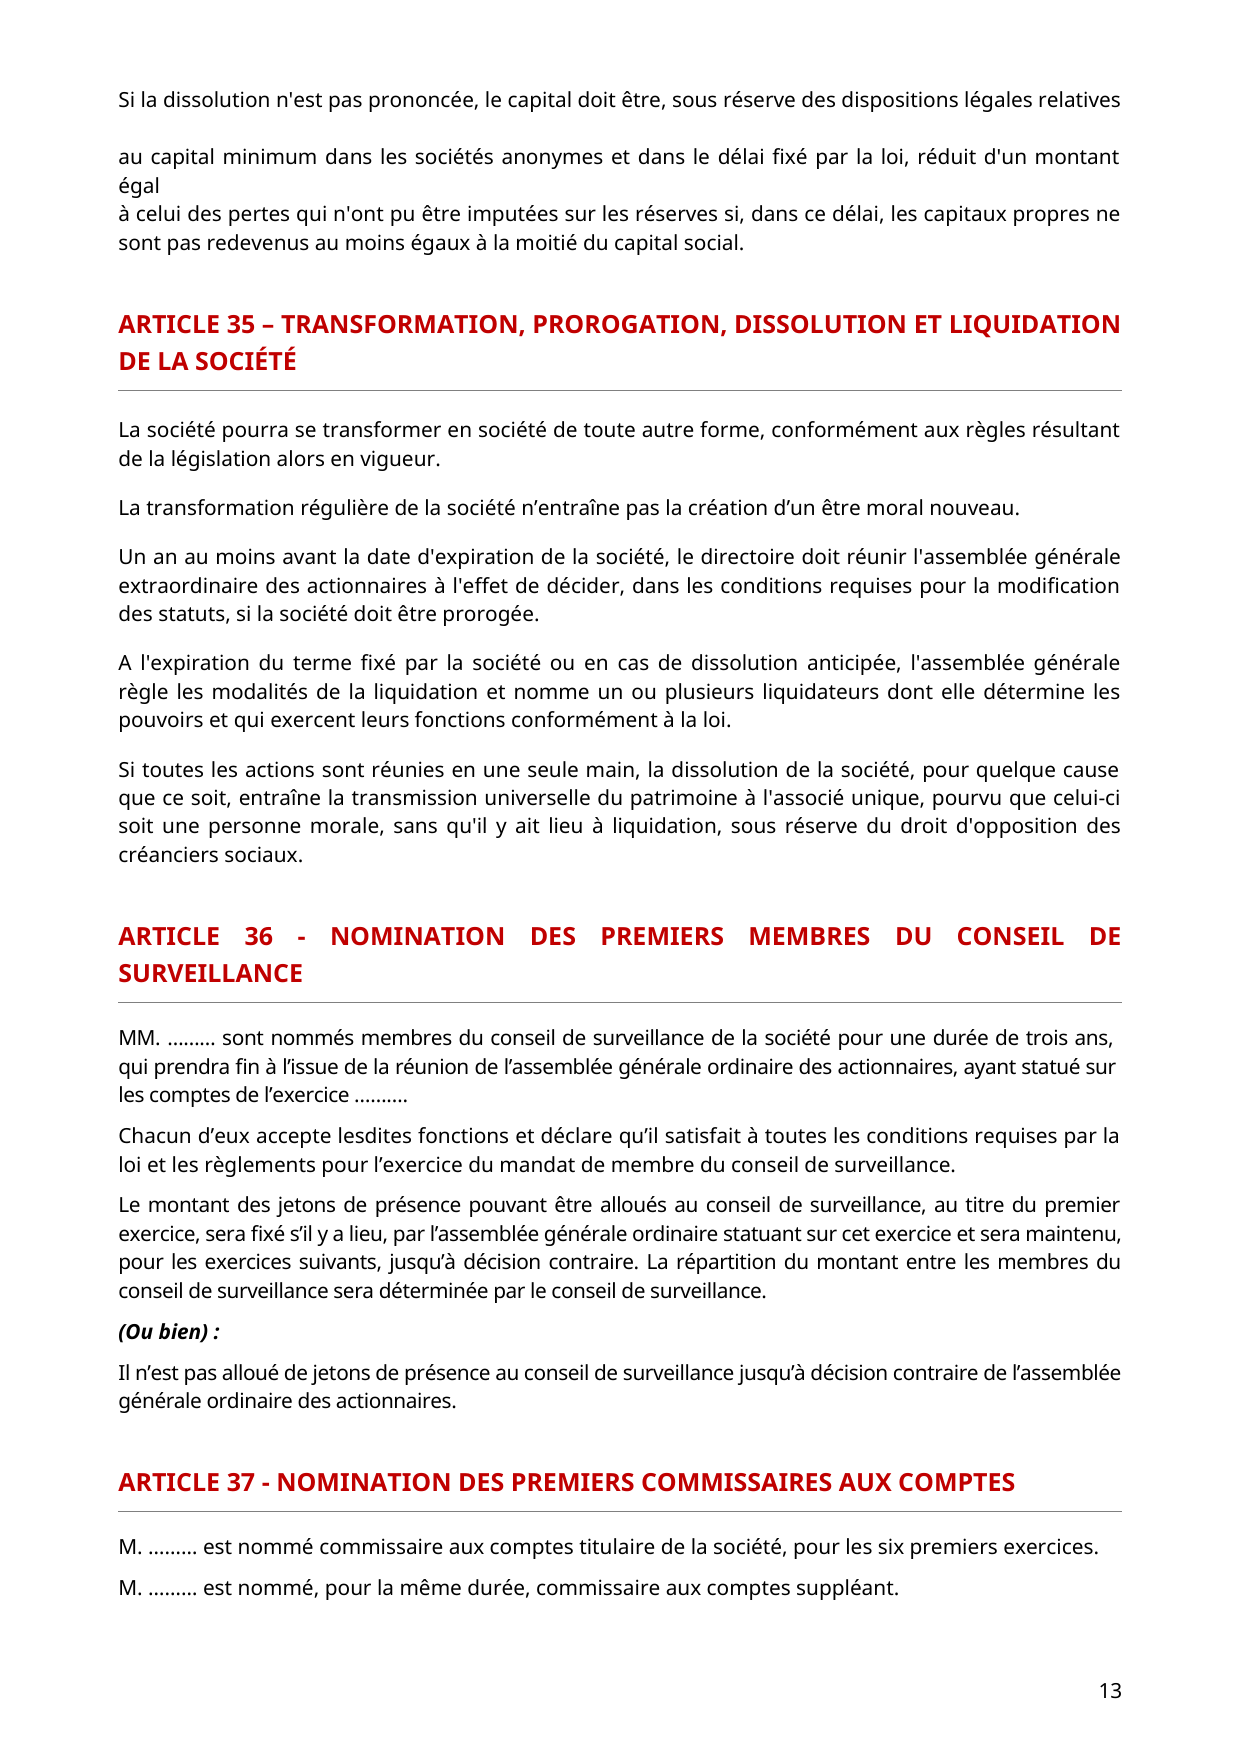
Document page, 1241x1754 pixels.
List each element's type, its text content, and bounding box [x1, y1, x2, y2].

text Article 37 - Nomination des premiers commissaires aux comptes [118, 1465, 1122, 1511]
text Article 35 – Transformation, prorogation, dissolution et liquidation de la société [118, 306, 1122, 390]
text Si toutes les actions sont réunies en une seule main, la dissolution de la société, pour quelque cause que ce soit, entraîne la transmission universelle du patrimoine à l'associé unique, pourvu que celui-ci soit une personne morale, sans qu'il y ait lieu à liquidation, sous réserve du droit d'opposition des créanciers sociaux. [118, 755, 1122, 868]
text (Ou bien) : [118, 1317, 1122, 1345]
text Si la dissolution n'est pas prononcée, le capital doit être, sous réserve des dispositions légales relatives au capital minimum dans les sociétés anonymes et dans le délai fixé par la loi, réduit d'un montant égal à celui des pertes qui n'ont pu être imputées sur les réserves si, dans ce délai, les capitaux propres ne sont pas redevenus au moins égaux à la moitié du capital social. [118, 86, 1122, 256]
text La transformation régulière de la société n’entraîne pas la création d’un être moral nouveau. [118, 493, 1122, 522]
text MM. ……… sont nommés membres du conseil de surveillance de la société pour une durée de trois ans, qui prendra fin à l’issue de la réunion de l’assemblée générale ordinaire des actionnaires, ayant statué sur les comptes de l’exercice ………. [118, 1023, 1122, 1109]
text A l'expiration du terme fixé par la société ou en cas de dissolution anticipée, l'assemblée générale règle les modalités de la liquidation et nomme un ou plusieurs liquidateurs dont elle détermine les pouvoirs et qui exercent leurs fonctions conformément à la loi. [118, 648, 1122, 734]
text Chacun d’eux accepte lesdites fonctions et déclare qu’il satisfait à toutes les conditions requises par la loi et les règlements pour l’exercice du mandat de membre du conseil de surveillance. [118, 1121, 1122, 1178]
text Un an au moins avant la date d'expiration de la société, le directoire doit réunir l'assemblée générale extraordinaire des actionnaires à l'effet de décider, dans les conditions requises pour la modification des statuts, si la société doit être prorogée. [118, 542, 1122, 628]
text Le montant des jetons de présence pouvant être alloués au conseil de surveillance, au titre du premier exercice, sera fixé s’il y a lieu, par l’assemblée générale ordinaire statuant sur cet exercice et sera maintenu, pour les exercices suivants, jusqu’à décision contraire. La répartition du montant entre les membres du conseil de surveillance sera déterminée par le conseil de surveillance. [118, 1191, 1122, 1304]
text Article 36 - Nomination des premiers membres du conseil de surveillance [118, 918, 1122, 1002]
text Il n’est pas alloué de jetons de présence au conseil de surveillance jusqu’à décision contraire de l’assemblée générale ordinaire des actionnaires. [118, 1358, 1122, 1415]
text M. ……… est nommé, pour la même durée, commissaire aux comptes suppléant. [118, 1573, 1122, 1602]
text M. ……… est nommé commissaire aux comptes titulaire de la société, pour les six premiers exercices. [118, 1532, 1122, 1561]
text La société pourra se transformer en société de toute autre forme, conformément aux règles résultant de la législation alors en vigueur. [118, 415, 1122, 472]
